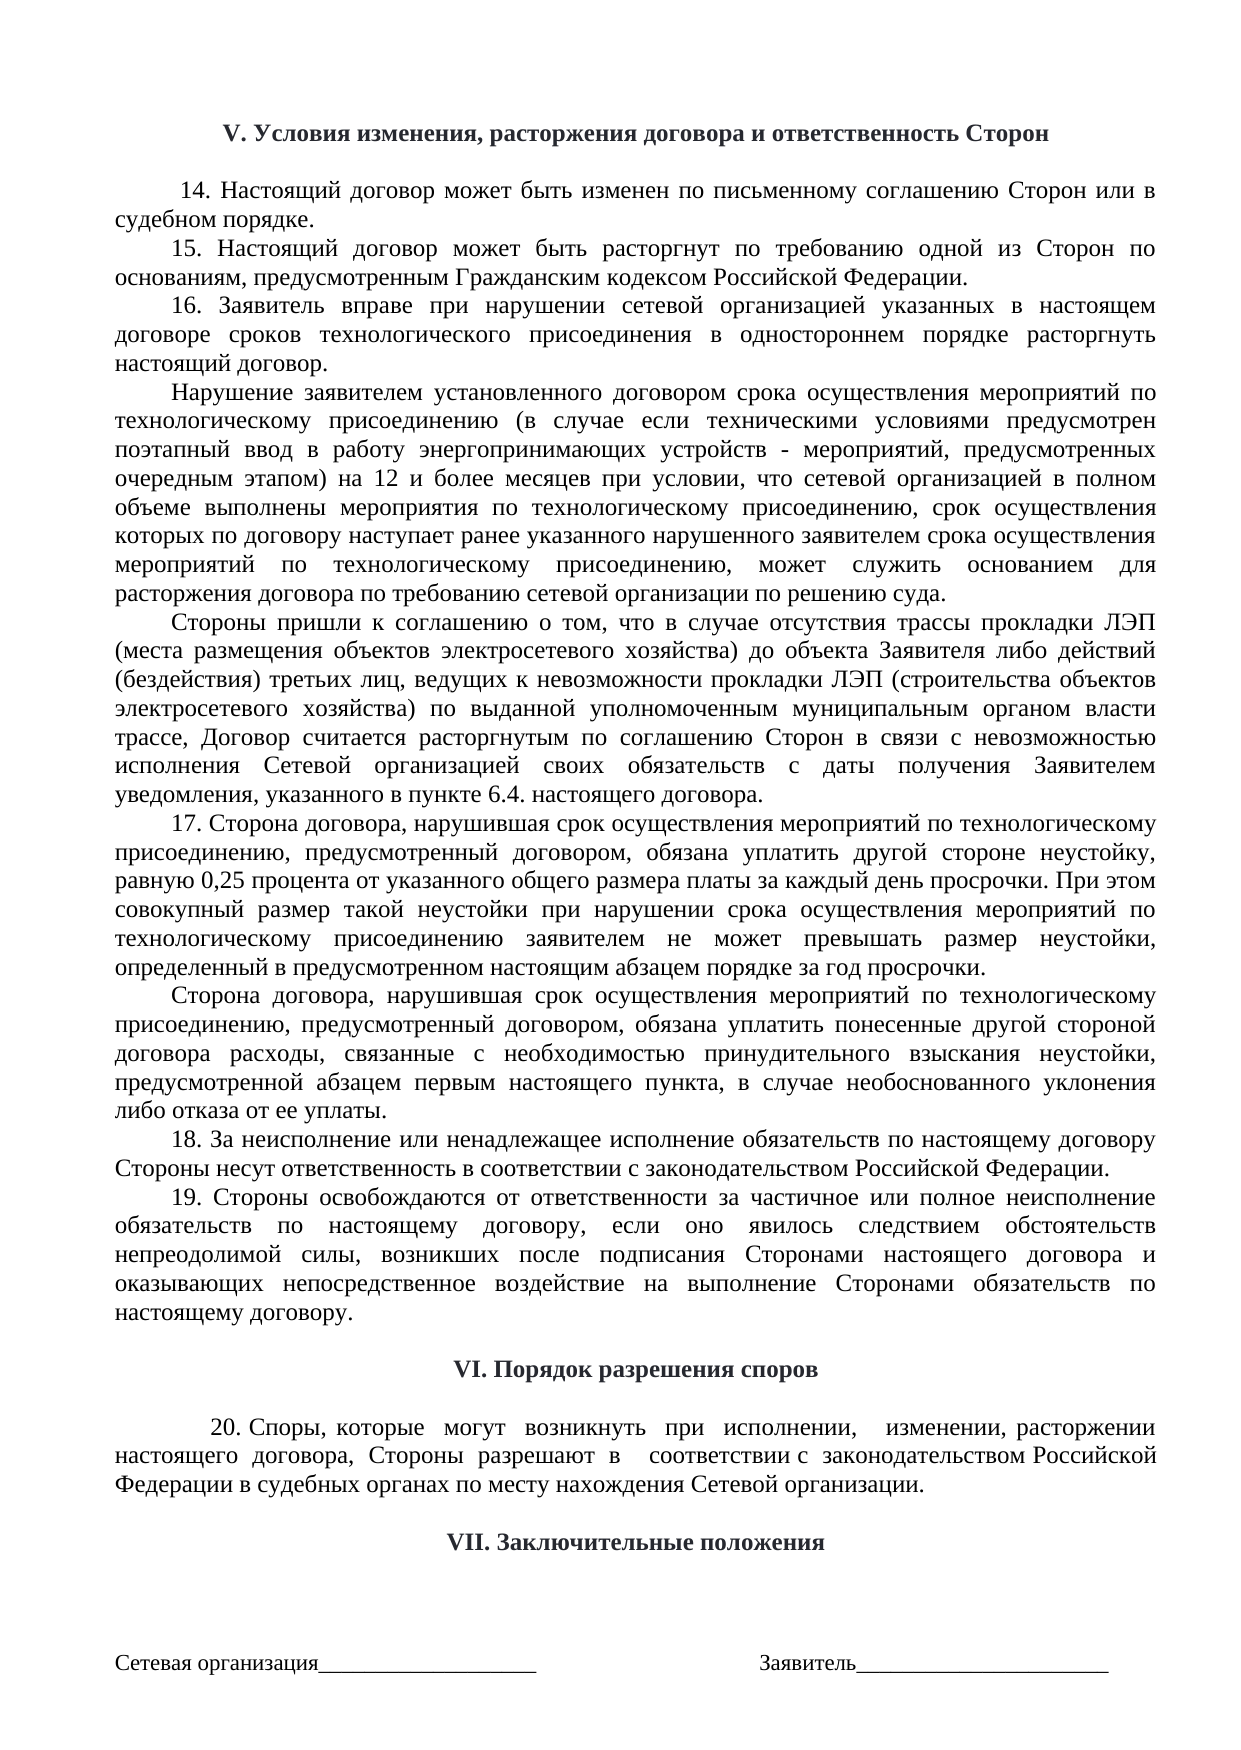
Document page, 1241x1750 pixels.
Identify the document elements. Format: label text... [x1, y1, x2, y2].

text 16. Заявитель вправе при нарушении сетевой организацией указанных в настоящем договоре сроков технологического присоединения в одностороннем порядке расторгнуть настоящий договор. [114, 291, 1157, 377]
text 17. Сторона договора, нарушившая срок осуществления мероприятий по технологическому присоединению, предусмотренный договором, обязана уплатить другой стороне неустойку, равную 0,25 процента от указанного общего размера платы за каждый день просрочки. При этом совокупный размер такой неустойки при нарушении срока осуществления мероприятий по технологическому присоединению заявителем не может превышать размер неустойки, определенный в предусмотренном настоящим абзацем порядке за год просрочки. [114, 808, 1157, 981]
text Стороны пришли к соглашению о том, что в случае отсутствия трассы прокладки ЛЭП (места размещения объектов электросетевого хозяйства) до объекта Заявителя либо действий (бездействия) третьих лиц, ведущих к невозможности прокладки ЛЭП (строительства объектов электросетевого хозяйства) по выданной уполномоченным муниципальным органом власти трассе, Договор считается расторгнутым по соглашению Сторон в связи с невозможностью исполнения Сетевой организацией своих обязательств с даты получения Заявителем уведомления, указанного в пункте 6.4. настоящего договора. [114, 607, 1157, 808]
text V. Условия изменения, расторжения договора и ответственность Сторон [114, 118, 1157, 147]
text Нарушение заявителем установленного договором срока осуществления мероприятий по технологическому присоединению (в случае если техническими условиями предусмотрен поэтапный ввод в работу энергопринимающих устройств - мероприятий, предусмотренных очередным этапом) на 12 и более месяцев при условии, что сетевой организацией в полном объеме выполнены мероприятия по технологическому присоединению, срок осуществления которых по договору наступает ранее указанного нарушенного заявителем срока осуществления мероприятий по технологическому присоединению, может служить основанием для расторжения договора по требованию сетевой организации по решению суда. [114, 377, 1157, 607]
text 14. Настоящий договор может быть изменен по письменному соглашению Сторон или в судебном порядке. [114, 176, 1157, 233]
text 18. За неисполнение или ненадлежащее исполнение обязательств по настоящему договору Стороны несут ответственность в соответствии с законодательством Российской Федерации. [114, 1124, 1157, 1182]
text VII. Заключительные положения [114, 1527, 1157, 1556]
text 15. Настоящий договор может быть расторгнут по требованию одной из Сторон по основаниям, предусмотренным Гражданским кодексом Российской Федерации. [114, 233, 1157, 291]
text Сторона договора, нарушившая срок осуществления мероприятий по технологическому присоединению, предусмотренный договором, обязана уплатить понесенные другой стороной договора расходы, связанные с необходимостью принудительного взыскания неустойки, предусмотренной абзацем первым настоящего пункта, в случае необоснованного уклонения либо отказа от ее уплаты. [114, 981, 1157, 1124]
text VI. Порядок разрешения споров [114, 1354, 1157, 1383]
text 20. Споры, которые могут возникнуть при исполнении, изменении, расторжении настоящего договора, Стороны разрешают в соответствии с законодательством Российской Федерации в судебных органах по месту нахождения Сетевой организации. [114, 1412, 1157, 1498]
text 19. Стороны освобождаются от ответственности за частичное или полное неисполнение обязательств по настоящему договору, если оно явилось следствием обстоятельств непреодолимой силы, возникших после подписания Сторонами настоящего договора и оказывающих непосредственное воздействие на выполнение Сторонами обязательств по настоящему договору. [114, 1182, 1157, 1326]
